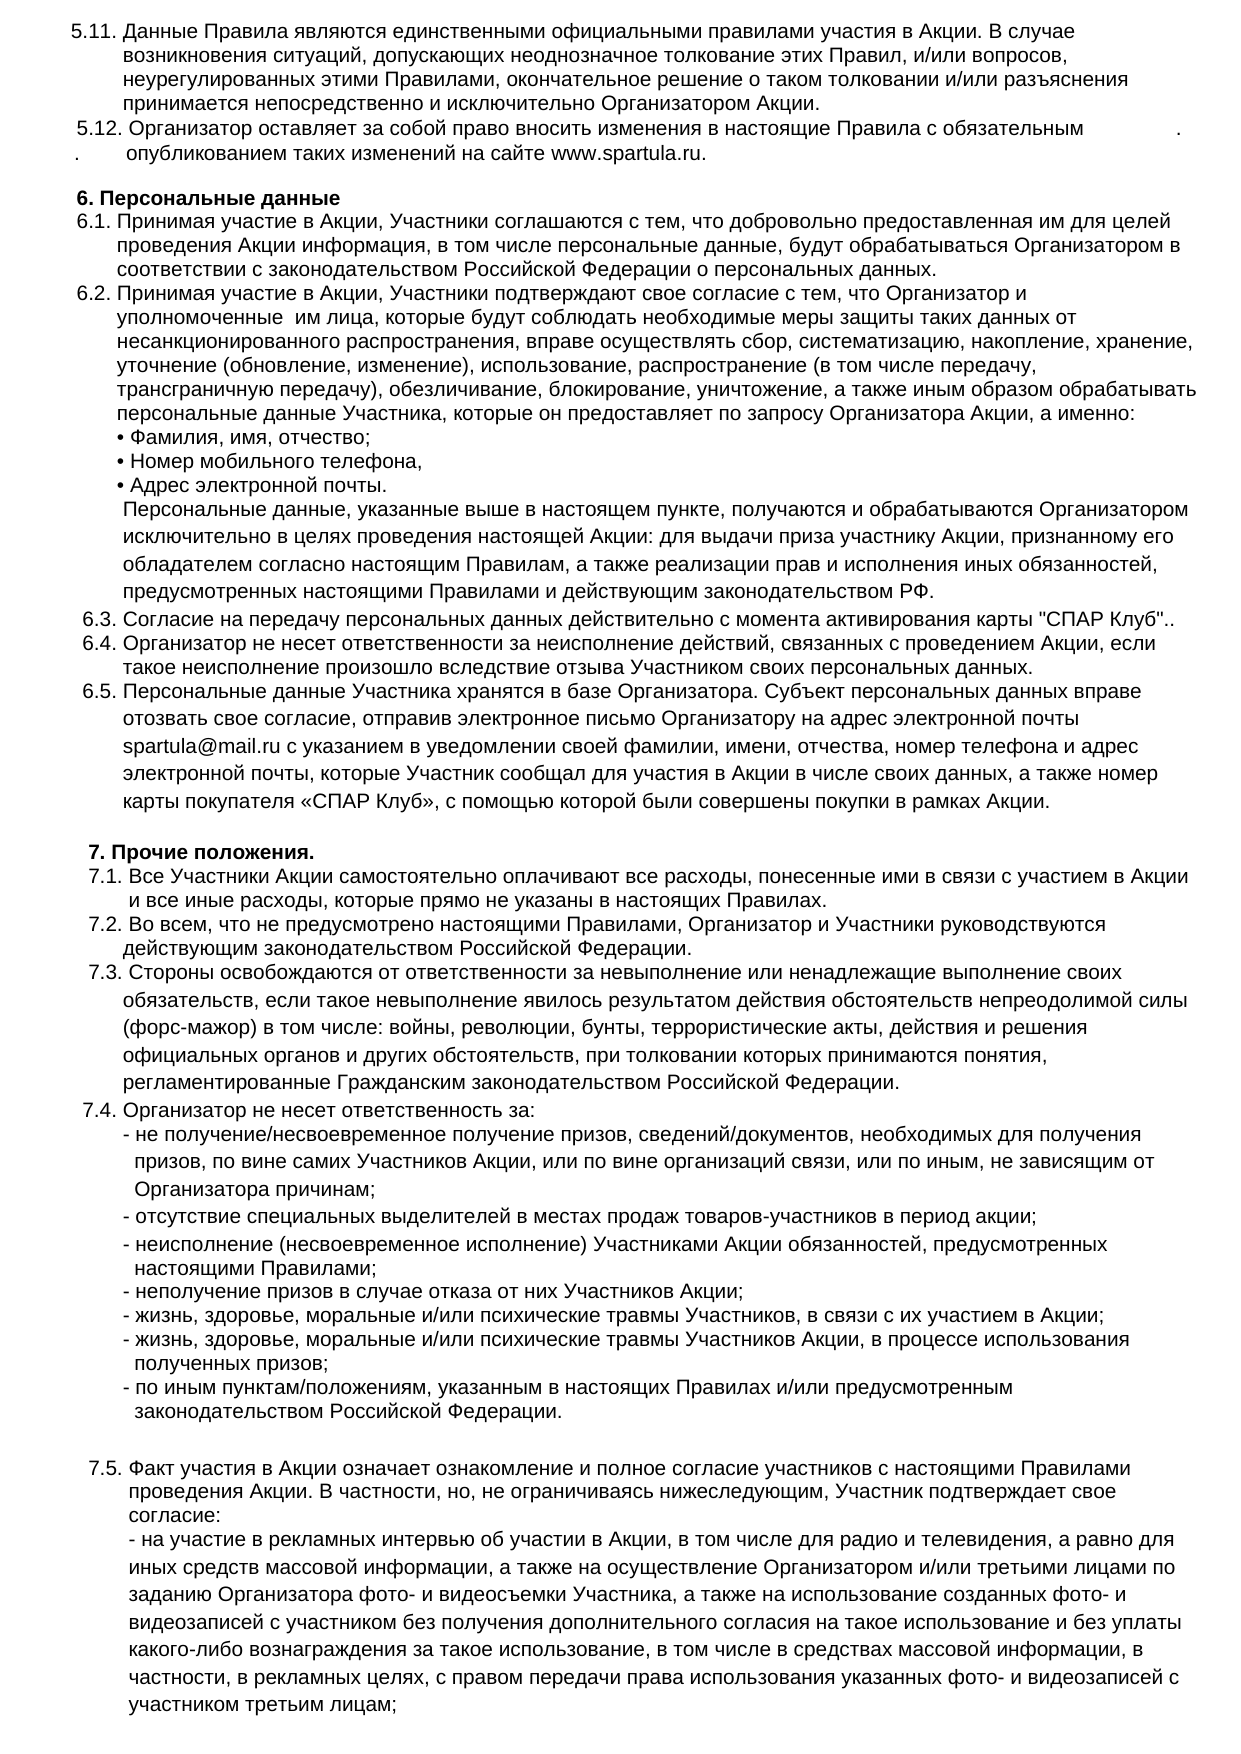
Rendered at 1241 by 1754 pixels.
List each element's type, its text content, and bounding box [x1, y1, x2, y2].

text предусмотренных настоящими Правилами и действующим законодательством РФ. [59, 579, 1200, 603]
text 7.3. Стороны освобождаются от ответственности за невыполнение или ненадлежащие выполнение своих [59, 960, 1200, 984]
text - отсутствие специальных выделителей в местах продаж товаров-участников в период акции; [59, 1204, 1200, 1228]
text частности, в рекламных целях, с правом передачи права использования указанных фото- и видеозаписей с [59, 1665, 1200, 1689]
text обладателем согласно настоящим Правилам, а также реализации прав и исполнения иных обязанностей, [59, 552, 1200, 576]
text (форс-мажор) в том числе: войны, революции, бунты, террористические акты, действия и решения [59, 1015, 1200, 1039]
text 6.3. Согласие на передачу персональных данных действительно с момента активирования карты "СПАР Клуб".. [59, 607, 1200, 631]
text полученных призов; [59, 1351, 1200, 1375]
text такое неисполнение произошло вследствие отзыва Участником своих персональных данных. [59, 655, 1200, 679]
text - по иным пунктам/положениям, указанным в настоящих Правилах и/или предусмотренным [59, 1375, 1200, 1399]
text отозвать свое согласие, отправив электронное письмо Организатору на адрес электронной почты [59, 706, 1200, 730]
text принимается непосредственно и исключительно Организатором Акции. [59, 91, 1200, 114]
text • Адрес электронной почты. [59, 473, 1200, 497]
text уполномоченные им лица, которые будут соблюдать необходимые меры защиты таких данных от [59, 305, 1200, 329]
text spartula@mail.ru с указанием в уведомлении своей фамилии, имени, отчества, номер телефона и адрес [59, 734, 1200, 758]
text - неисполнение (несвоевременное исполнение) Участниками Акции обязанностей, предусмотренных [59, 1231, 1200, 1255]
text - жизнь, здоровье, моральные и/или психические травмы Участников, в связи с их участием в Акции; [59, 1303, 1200, 1327]
text иных средств массовой информации, а также на осуществление Организатором и/или третьими лицами по [59, 1555, 1200, 1579]
text соответствии с законодательством Российской Федерации о персональных данных. [59, 257, 1200, 281]
text обязательств, если такое невыполнение явилось результатом действия обстоятельств непреодолимой силы [59, 987, 1200, 1011]
text возникновения ситуаций, допускающих неоднозначное толкование этих Правил, и/или вопросов, [59, 43, 1200, 67]
text 6.1. Принимая участие в Акции, Участники соглашаются с тем, что добровольно предоставленная им для целей [59, 209, 1200, 233]
text проведения Акции. В частности, но, не ограничиваясь нижеследующим, Участник подтверждает свое [59, 1479, 1200, 1503]
text и все иные расходы, которые прямо не указаны в настоящих Правилах. [59, 888, 1200, 912]
text 6.4. Организатор не несет ответственности за неисполнение действий, связанных с проведением Акции, если [59, 631, 1200, 655]
text видеозаписей с участником без получения дополнительного согласия на такое использование и без уплаты [59, 1610, 1200, 1634]
text заданию Организатора фото- и видеосъемки Участника, а также на использование созданных фото- и [59, 1582, 1200, 1606]
text 6.5. Персональные данные Участника хранятся в базе Организатора. Субъект персональных данных вправе [59, 679, 1200, 703]
text карты покупателя «СПАР Клуб», с помощью которой были совершены покупки в рамках Акции. [59, 789, 1200, 813]
text регламентированные Гражданским законодательством Российской Федерации. [59, 1070, 1200, 1094]
text 6. Персональные данные [59, 185, 1200, 209]
text 7.2. Во всем, что не предусмотрено настоящими Правилами, Организатор и Участники руководствуются [59, 912, 1200, 936]
text призов, по вине самих Участников Акции, или по вине организаций связи, или по иным, не зависящим от [59, 1149, 1200, 1173]
text - не получение/несвоевременное получение призов, сведений/документов, необходимых для получения [59, 1121, 1200, 1145]
text - на участие в рекламных интервью об участии в Акции, в том числе для радио и телевидения, а равно для [59, 1527, 1200, 1551]
text участником третьим лицам; [59, 1692, 1200, 1716]
text 7.1. Все Участники Акции самостоятельно оплачивают все расходы, понесенные ими в связи с участием в Акции [59, 864, 1200, 888]
text согласие: [59, 1503, 1200, 1527]
text официальных органов и других обстоятельств, при толковании которых принимаются понятия, [59, 1042, 1200, 1066]
text уточнение (обновление, изменение), использование, распространение (в том числе передачу, [59, 353, 1200, 377]
text исключительно в целях проведения настоящей Акции: для выдачи приза участнику Акции, признанному его [59, 524, 1200, 548]
text законодательством Российской Федерации. [59, 1399, 1200, 1423]
text электронной почты, которые Участник сообщал для участия в Акции в числе своих данных, а также номер [59, 761, 1200, 785]
text действующим законодательством Российской Федерации. [59, 936, 1200, 960]
text 7. Прочие положения. [59, 840, 1200, 864]
text • Номер мобильного телефона, [59, 449, 1200, 473]
text Организатора причинам; [59, 1176, 1200, 1200]
text 5.11. Данные Правила являются единственными официальными правилами участия в Акции. В случае [59, 19, 1200, 43]
text - жизнь, здоровье, моральные и/или психические травмы Участников Акции, в процессе использования [59, 1327, 1200, 1351]
text настоящими Правилами; [59, 1255, 1200, 1279]
text трансграничную передачу), обезличивание, блокирование, уничтожение, а также иным образом обрабатывать [59, 377, 1200, 401]
text неурегулированных этими Правилами, окончательное решение о таком толковании и/или разъяснения [59, 67, 1200, 91]
text проведения Акции информация, в том числе персональные данные, будут обрабатываться Организатором в [59, 233, 1200, 257]
text какого-либо вознаграждения за такое использование, в том числе в средствах массовой информации, в [59, 1637, 1200, 1661]
text • Фамилия, имя, отчество; [59, 425, 1200, 449]
text 7.5. Факт участия в Акции означает ознакомление и полное согласие участников с настоящими Правилами [59, 1455, 1200, 1479]
text Персональные данные, указанные выше в настоящем пункте, получаются и обрабатываются Организатором [59, 497, 1200, 521]
text 6.2. Принимая участие в Акции, Участники подтверждают свое согласие с тем, что Организатор и [59, 281, 1200, 305]
text несанкционированного распространения, вправе осуществлять сбор, систематизацию, накопление, хранение, [59, 329, 1200, 353]
text персональные данные Участника, которые он предоставляет по запросу Организатора Акции, а именно: [59, 401, 1200, 425]
text 5.12. Организатор оставляет за собой право вносить изменения в настоящие Правила с обязательным . . опубликованием таких изменений на сайте www.spartula.ru. [59, 114, 1200, 164]
text 7.4. Организатор не несет ответственность за: [59, 1097, 1200, 1121]
text - неполучение призов в случае отказа от них Участников Акции; [59, 1279, 1200, 1303]
